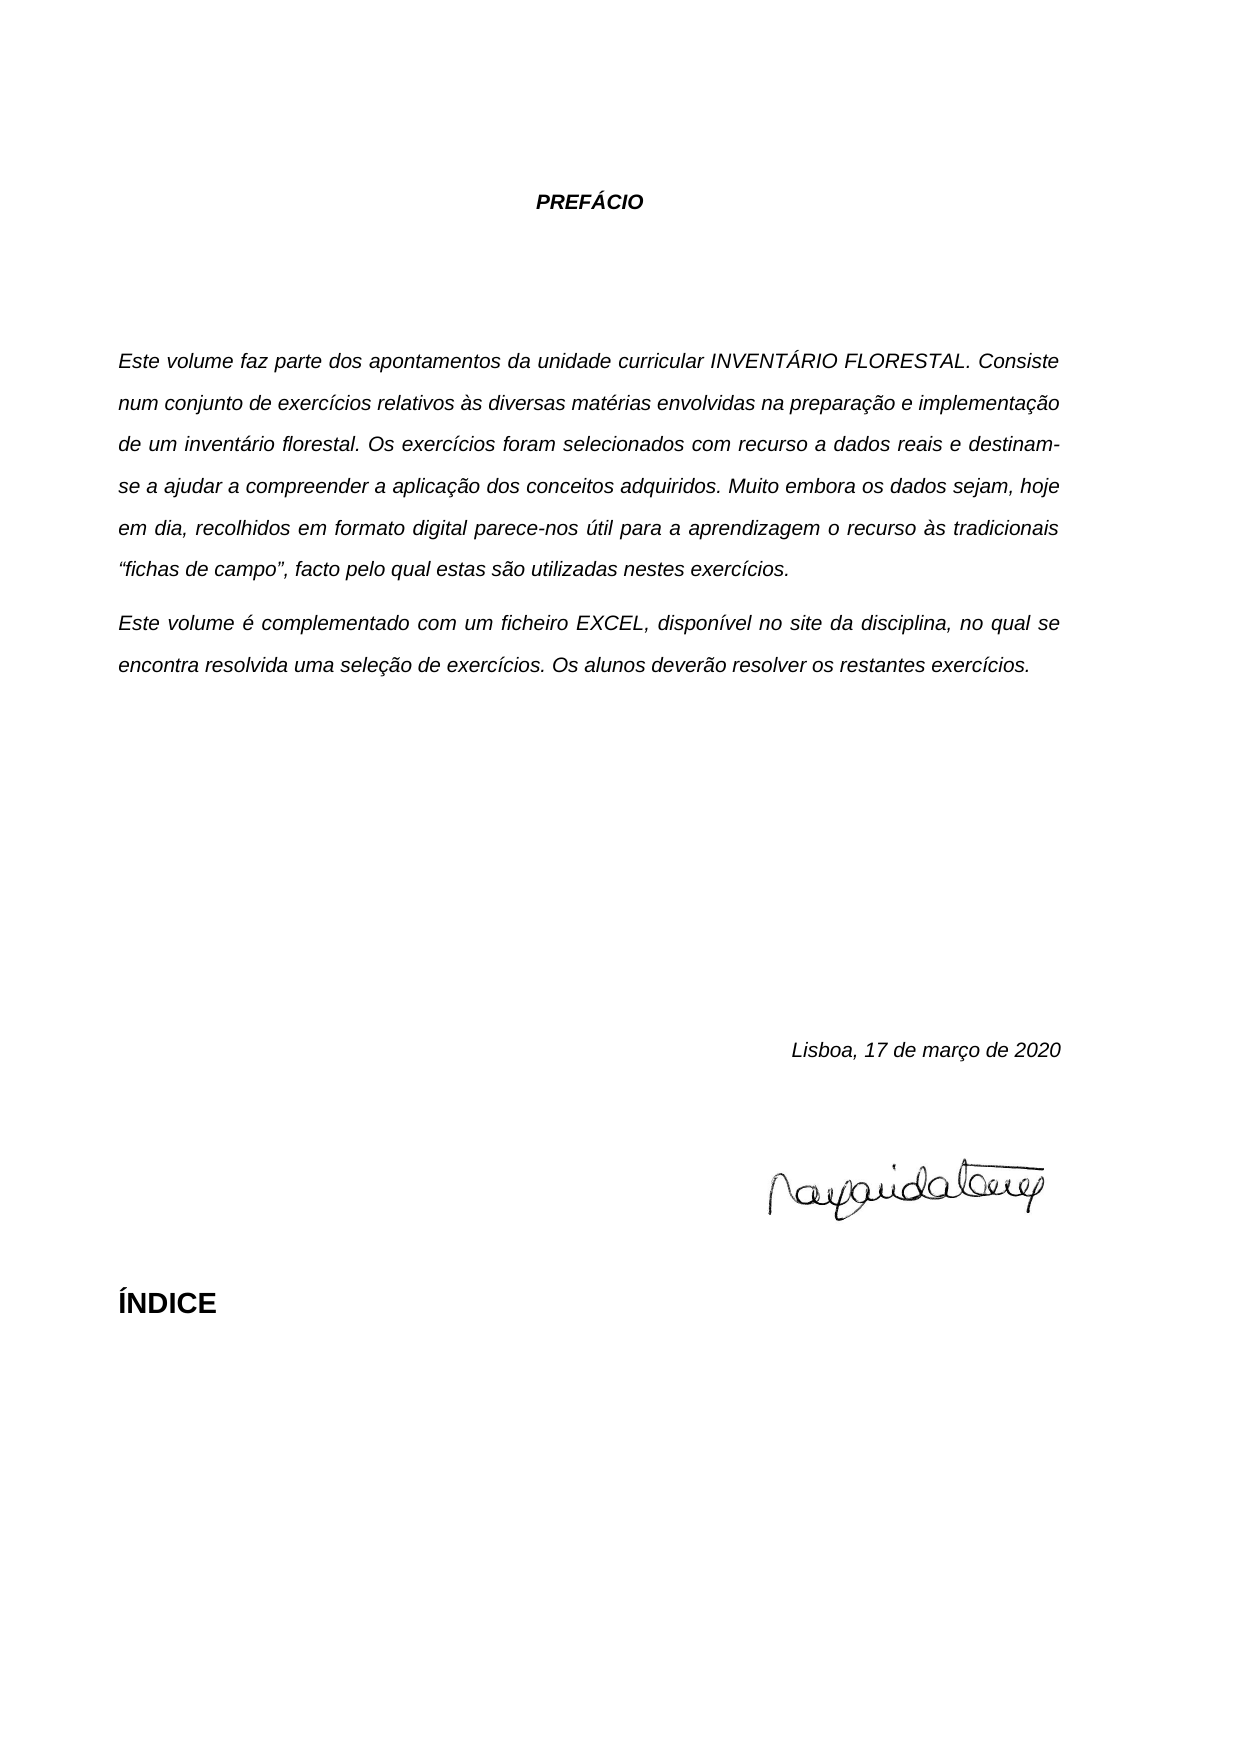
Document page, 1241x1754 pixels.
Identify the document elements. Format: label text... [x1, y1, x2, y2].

text Lisboa, 17 de março de 2020 [118, 1038, 1063, 1062]
text Este volume é complementado com um ficheiro EXCEL, disponível no site da disciplina, no qual se encontra resolvida uma seleção de exercícios. Os alunos deverão resolver os restantes exercícios. [118, 597, 1063, 681]
text Este volume faz parte dos apontamentos da unidade curricular INVENTÁRIO FLORESTAL. Consiste num conjunto de exercícios relativos às diversas matérias envolvidas na preparação e implementação de um inventário florestal. Os exercícios foram selecionados com recurso a dados reais e destinam-se a ajudar a compreender a aplicação dos conceitos adquiridos. Muito embora os dados sejam, hoje em dia, recolhidos em formato digital parece-nos útil para a aprendizagem o recurso às tradicionais “fichas de campo”, facto pelo qual estas são utilizadas nestes exercícios. [118, 335, 1063, 585]
text PREFÁCIO [118, 190, 1063, 214]
subtitle ÍNDICE [118, 1286, 1063, 1319]
picture [731, 1135, 1064, 1248]
